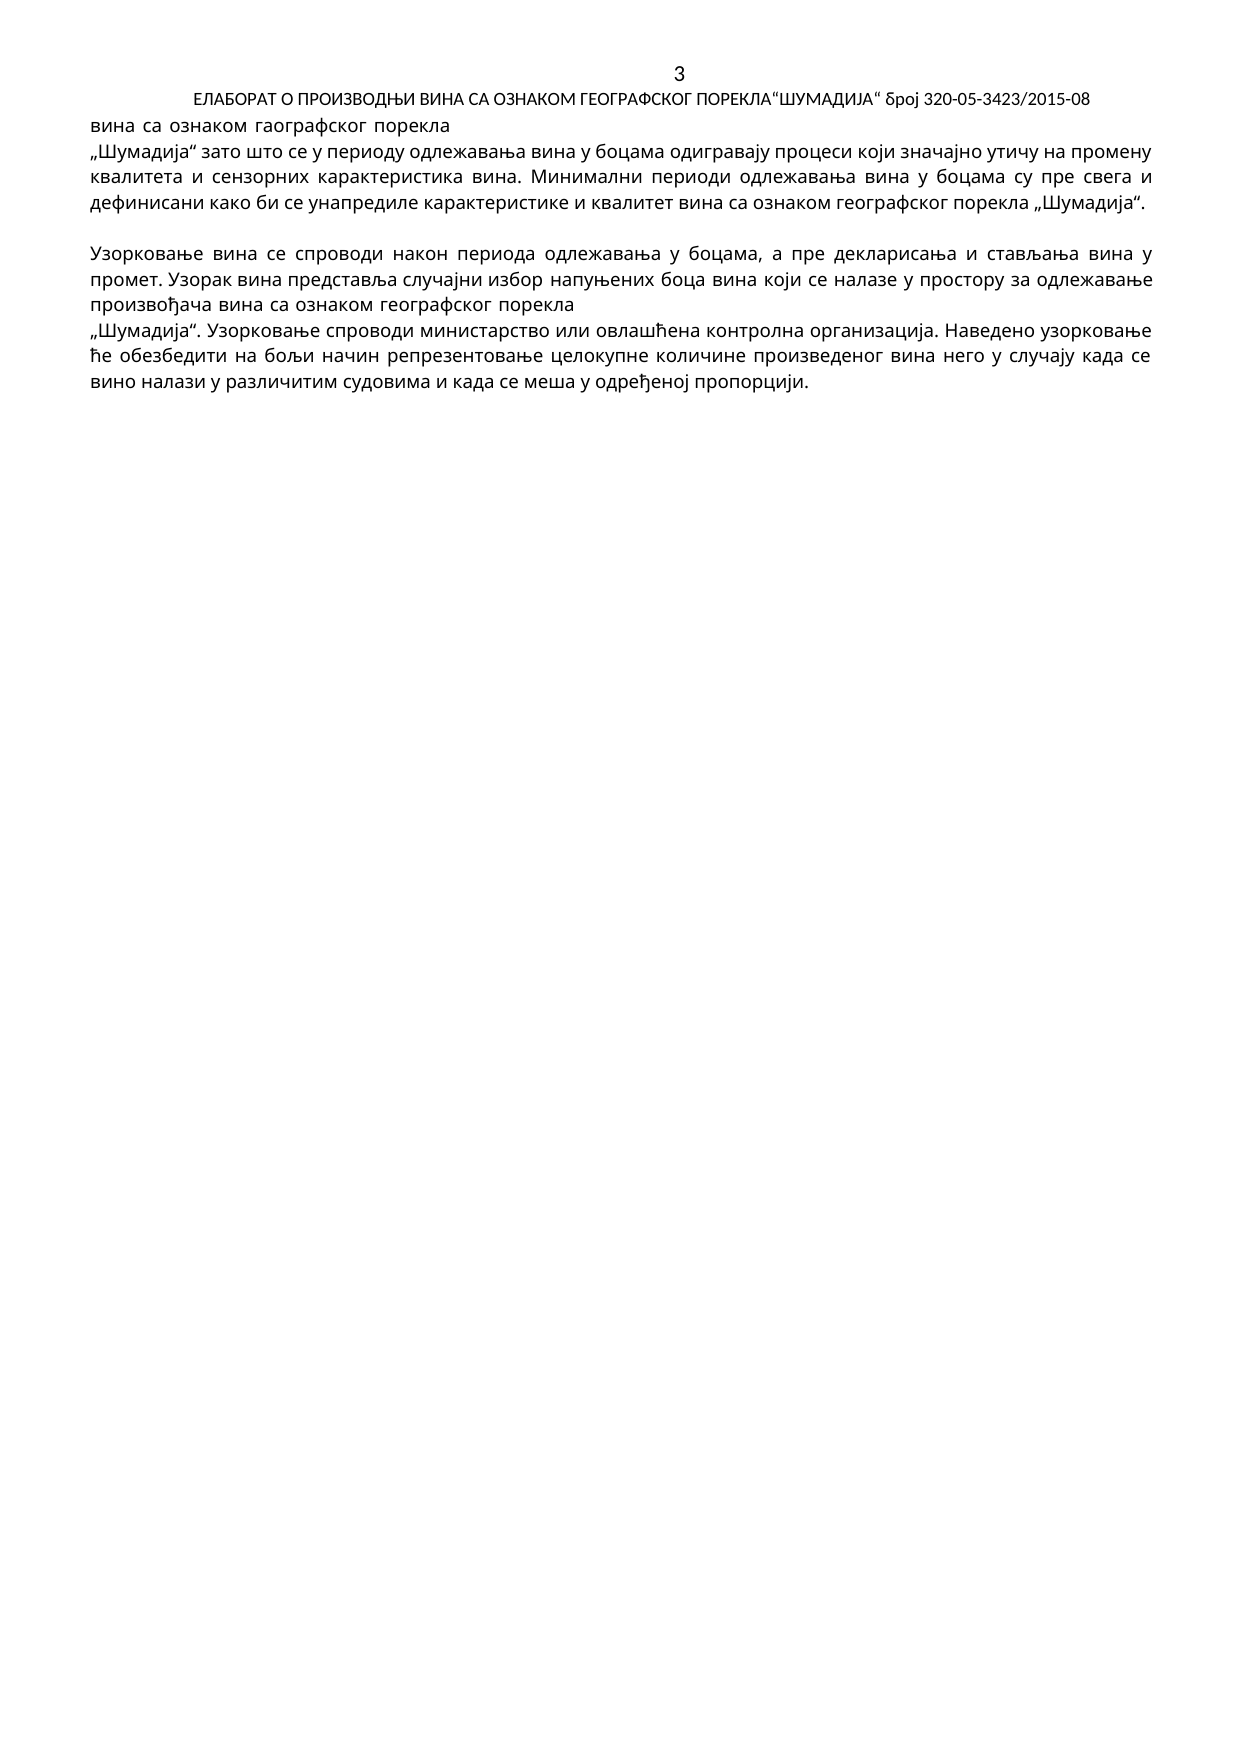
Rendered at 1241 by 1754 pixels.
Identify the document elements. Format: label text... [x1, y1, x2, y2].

text Узорковање вина се спроводи након периода одлежавања у боцама, а пре декларисања и стављања вина у промет. Узорак вина представља случајни избор напуњених боца вина који се налазе у простору за одлежавање произвођача вина са ознаком географског порекла [90, 240, 1153, 317]
text „Шумадија“. Узорковање спроводи министарство или овлашћена контролна организација. Наведено узорковање ће обезбедити на бољи начин репрезентовање целокупне количине произведеног вина него у случају када се вино налази у различитим судовима и када се меша у одређеној пропорцији. [90, 317, 1153, 394]
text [90, 113, 1153, 138]
text „Шумадија“ зато што се у периоду одлежавања вина у боцама одигравају процеси који значајно утичу на промену квалитета и сензорних карактеристика вина. Минимални периоди одлежавања вина у боцама су пре свега и дефинисани како би се унапредиле карактеристике и квалитет вина са ознаком географског порекла „Шумадија“. [90, 138, 1153, 215]
